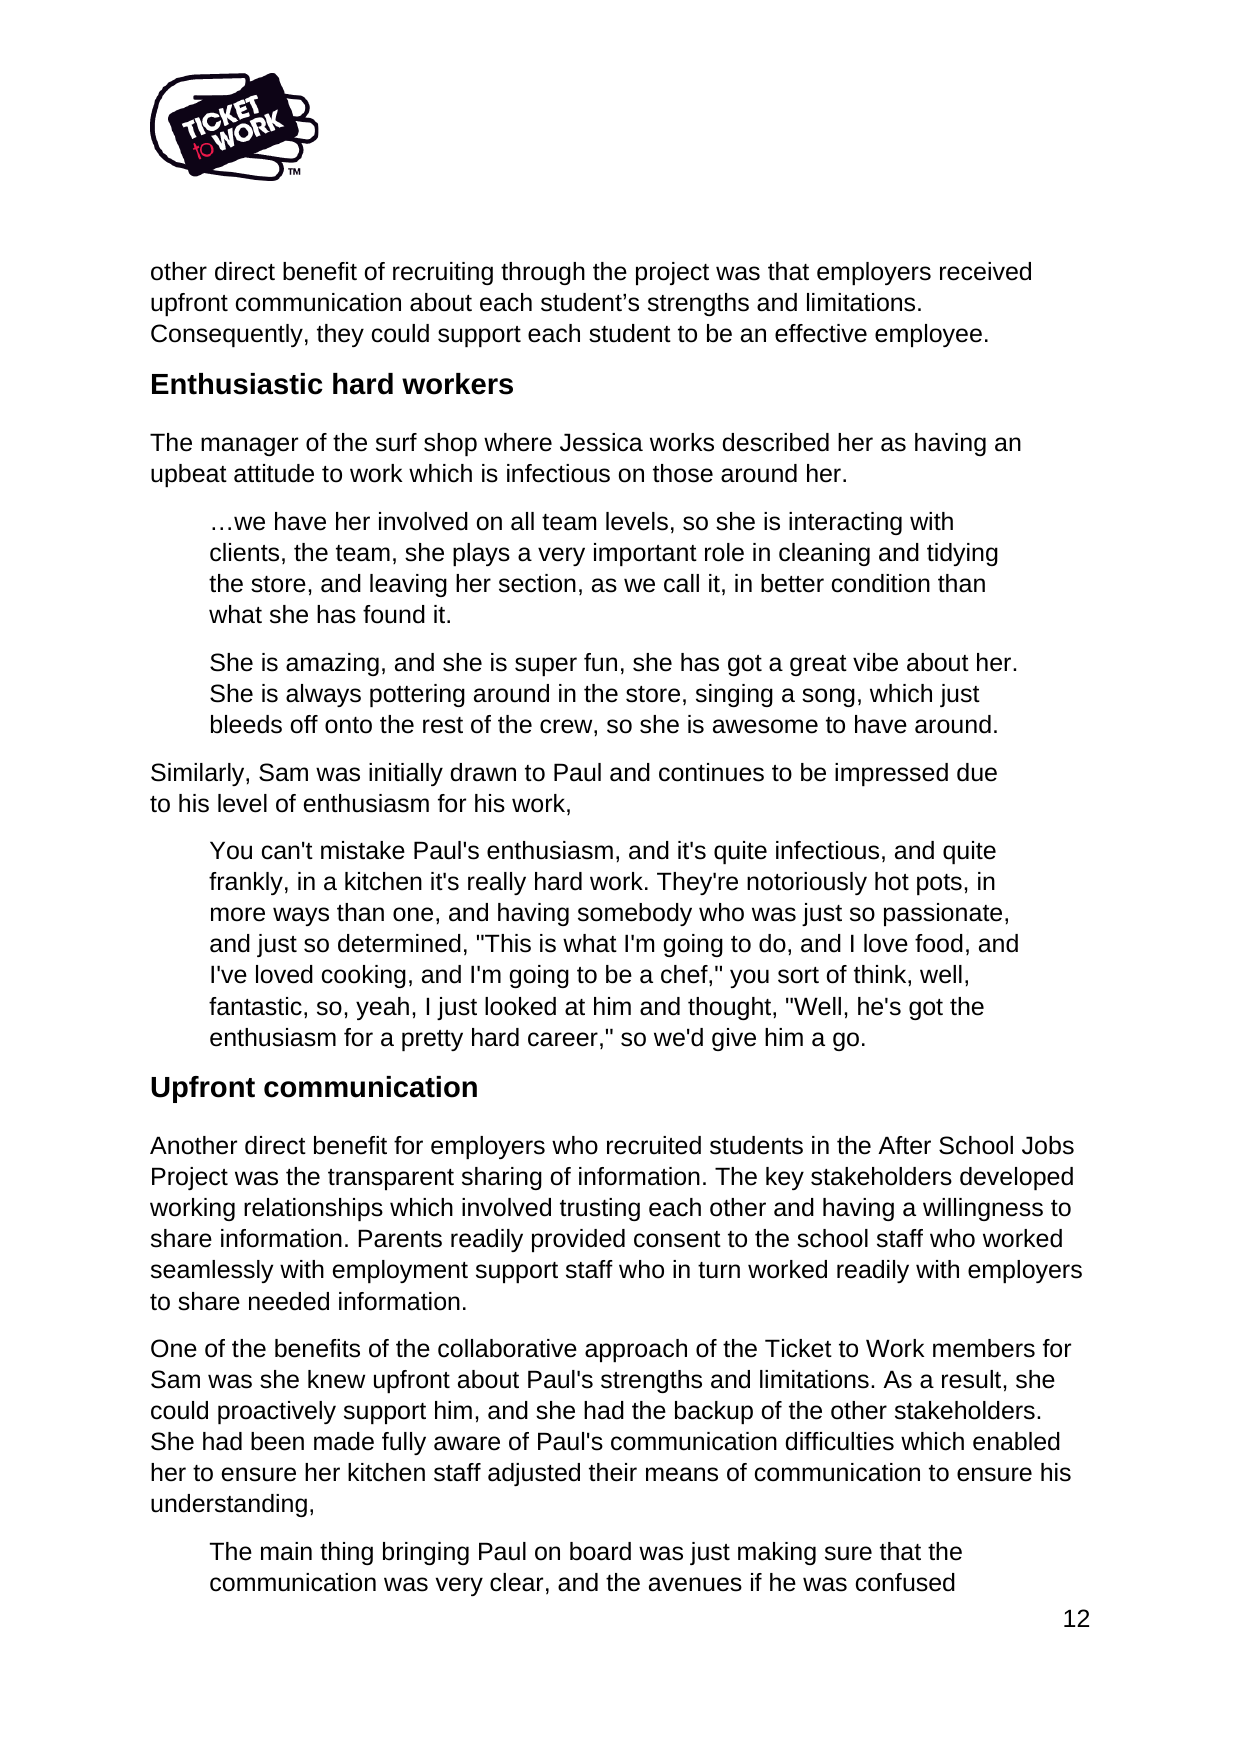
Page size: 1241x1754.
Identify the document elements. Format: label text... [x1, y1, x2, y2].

text …we have her involved on all team levels, so she is interacting with clients, the team, she plays a very important role in cleaning and tidying the store, and leaving her section, as we call it, in better condition than what she has found it. [209, 507, 1021, 629]
subtitle Upfront communication [150, 1070, 1090, 1104]
subtitle Enthusiastic hard workers [150, 367, 1090, 401]
picture [150, 73, 319, 181]
text Another direct benefit for employers who recruited students in the After School Jobs Project was the transparent sharing of information. The key stakeholders developed working relationships which involved trusting each other and having a willingness to share information. Parents readily provided consent to the school staff who worked seamlessly with employment support staff who in turn worked readily with employers to share needed information. [150, 1131, 1090, 1315]
text One of the benefits of the collaborative approach of the Ticket to Work members for Sam was she knew upfront about Paul's strengths and limitations. As a result, she could proactively support him, and she had the backup of the other stakeholders. She had been made fully aware of Paul's communication difficulties which enabled her to ensure her kitchen staff adjusted their means of communication to ensure his understanding, [150, 1334, 1090, 1518]
text Similarly, Sam was initially drawn to Paul and continues to be impressed due to his level of enthusiasm for his work, [150, 757, 1021, 817]
text The manager of the surf shop where Jessica works described her as having an upbeat attitude to work which is infectious on those around her. [150, 428, 1090, 488]
text You can't mistake Paul's enthusiasm, and it's quite infectious, and quite frankly, in a kitchen it's really hard work. They're notoriously hot pots, in more ways than one, and having somebody who was just so passionate, and just so determined, "This is what I'm going to do, and I love food, and I've loved cooking, and I'm going to be a chef," you sort of think, well, fantastic, so, yeah, I just looked at him and thought, "Well, he's got the enthusiasm for a pretty hard career," so we'd give him a go. [209, 836, 1021, 1051]
text She is amazing, and she is super fun, she has got a great vibe about her. She is always pottering around in the store, singing a song, which just bleeds off onto the rest of the crew, so she is awesome to have around. [209, 648, 1021, 738]
